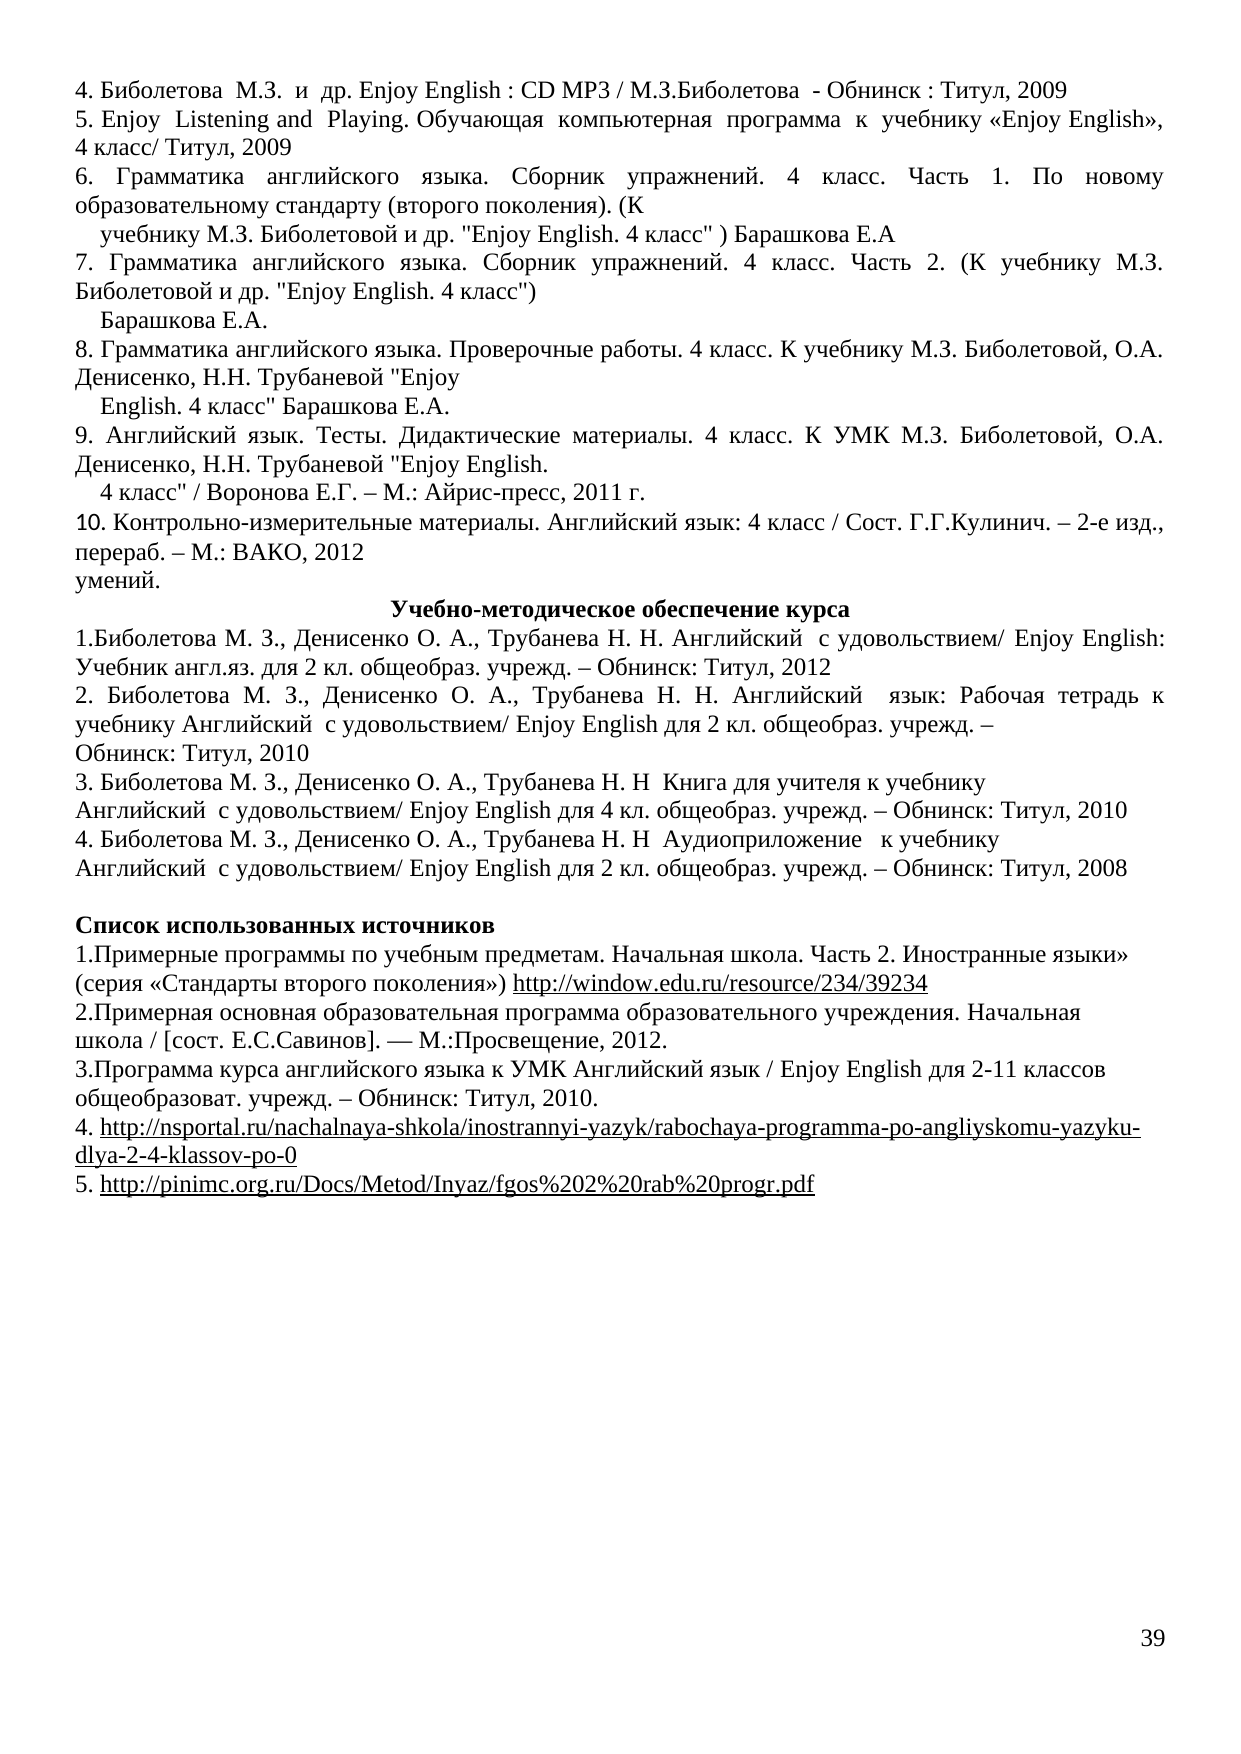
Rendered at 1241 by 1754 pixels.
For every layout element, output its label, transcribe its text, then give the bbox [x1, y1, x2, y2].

text 8. Грамматика английского языка. Проверочные работы. 4 класс. К учебнику М.З. Биболетовой, О.А. Денисенко, Н.Н. Трубаневой "Enjoy [75, 334, 1165, 391]
text 3. Биболетова М. З., Денисенко О. А., Трубанева Н. Н Книга для учителя к учебнику [75, 767, 1165, 796]
text 5. http://pinimc.org.ru/Docs/Metod/Inyaz/fgos%202%20rab%20progr.pdf [75, 1169, 1165, 1198]
text 4 класс" / Воронова Е.Г. – М.: Айрис-пресс, . [75, 477, 1165, 506]
text 7. Грамматика английского языка. Сборник упражнений. 4 класс. Часть 2. (К учебнику М.З. Биболетовой и др. "Enjoy English. 4 класс") [75, 247, 1165, 305]
text 4. Биболетова М. З., Денисенко О. А., Трубанева Н. Н Аудиоприложение к учебнику [75, 824, 1165, 853]
text Список использованных источников [75, 911, 1165, 939]
text Английский с удовольствием/ Enjoy English для 2 кл. общеобраз. учрежд. – Обнинск: Титул, 2008 [75, 853, 1165, 882]
text 1.Биболетова М. З., Денисенко О. А., Трубанева Н. Н. Английский с удовольствием/ Enjoy English: Учебник англ.яз. для 2 кл. общеобраз. учрежд. – Обнинск: Титул, 2012 [75, 623, 1165, 681]
text Обнинск: Титул, 2010 [75, 738, 1165, 767]
text 4. http://nsportal.ru/nachalnaya-shkola/inostrannyi-yazyk/rabochaya-programma-po-angliyskomu-yazyku-dlya-2-4-klassov-po-0 [75, 1112, 1165, 1169]
text 10. Контрольно-измерительные материалы. Английский язык: 4 класс / Сост. Г.Г.Кулинич. – 2-е изд., перераб. – М.: ВАКО, 2012 [75, 506, 1165, 566]
text 4. Биболетова М.З. и др. Enjoy English : CD MP3 / М.З.Биболетова - Обнинск : Титул, 2009 [75, 75, 1165, 104]
text Английский с удовольствием/ Enjoy English для 4 кл. общеобраз. учрежд. – Обнинск: Титул, 2010 [75, 796, 1165, 824]
text 2. Биболетова М. З., Денисенко О. А., Трубанева Н. Н. Английский язык: Рабочая тетрадь к учебнику Английский с удовольствием/ Enjoy English для 2 кл. общеобраз. учрежд. – [75, 681, 1165, 738]
text умений. [75, 566, 1165, 594]
text 9. Английский язык. Тесты. Дидактические материалы. 4 класс. К УМК М.З. Биболетовой, О.А. Денисенко, Н.Н. Трубаневой "Enjoy English. [75, 420, 1165, 477]
text учебнику М.З. Биболетовой и др. "Enjoy English. 4 класс" ) Барашкова Е.А [75, 219, 1165, 247]
text Учебно-методическое обеспечение курса [75, 594, 1165, 623]
text 6. Грамматика английского языка. Сборник упражнений. 4 класс. Часть 1. По новому образовательному стандарту (второго поколения). (К [75, 161, 1165, 219]
text 1.Примерные программы по учебным предметам. Начальная школа. Часть 2. Иностранные языки» (серия «Стандарты второго поколения») http://window.edu.ru/resource/234/39234 [75, 939, 1165, 997]
text English. 4 класс" Барашкова Е.А. [75, 391, 1165, 420]
text 3.Программа курса английского языка к УМК Английский язык / Enjoy English для 2-11 классов общеобразоват. учрежд. – Обнинск: Титул, 2010. [75, 1054, 1165, 1112]
text Барашкова Е.А. [75, 305, 1165, 334]
text 5. Enjoy Listening and Playing. Обучающая компьютерная программа к учебнику «Enjoy English», 4 класс/ Титул, 2009 [75, 104, 1165, 161]
text 2.Примерная основная образовательная программа образовательного учреждения. Начальная школа / [сост. Е.С.Савинов]. — М.:Просвещение, 2012. [75, 997, 1165, 1054]
